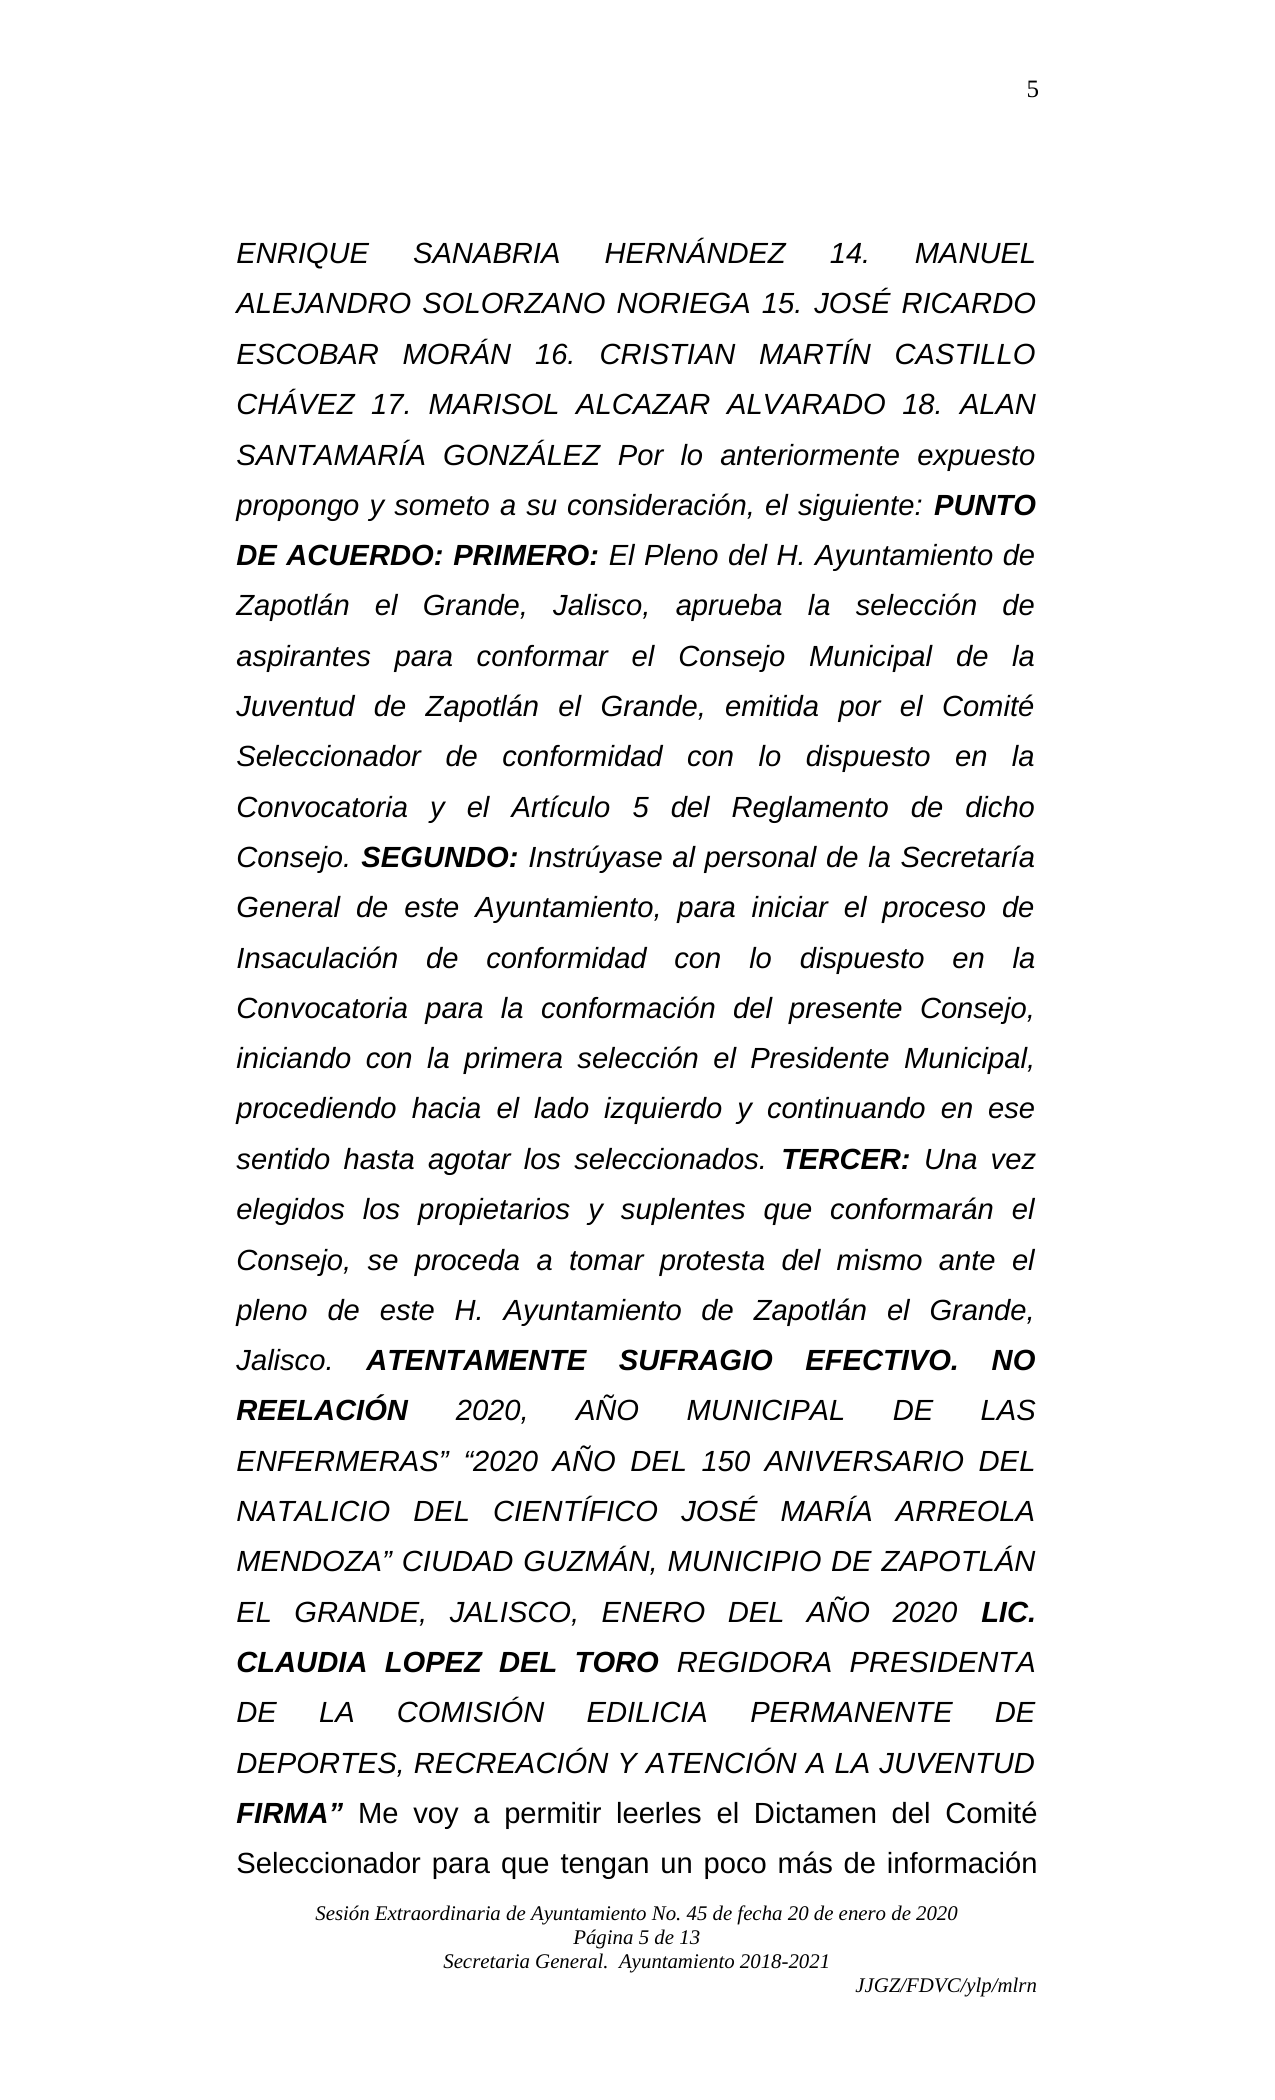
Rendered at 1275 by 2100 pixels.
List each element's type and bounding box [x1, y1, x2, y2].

text [236, 236, 1039, 1880]
